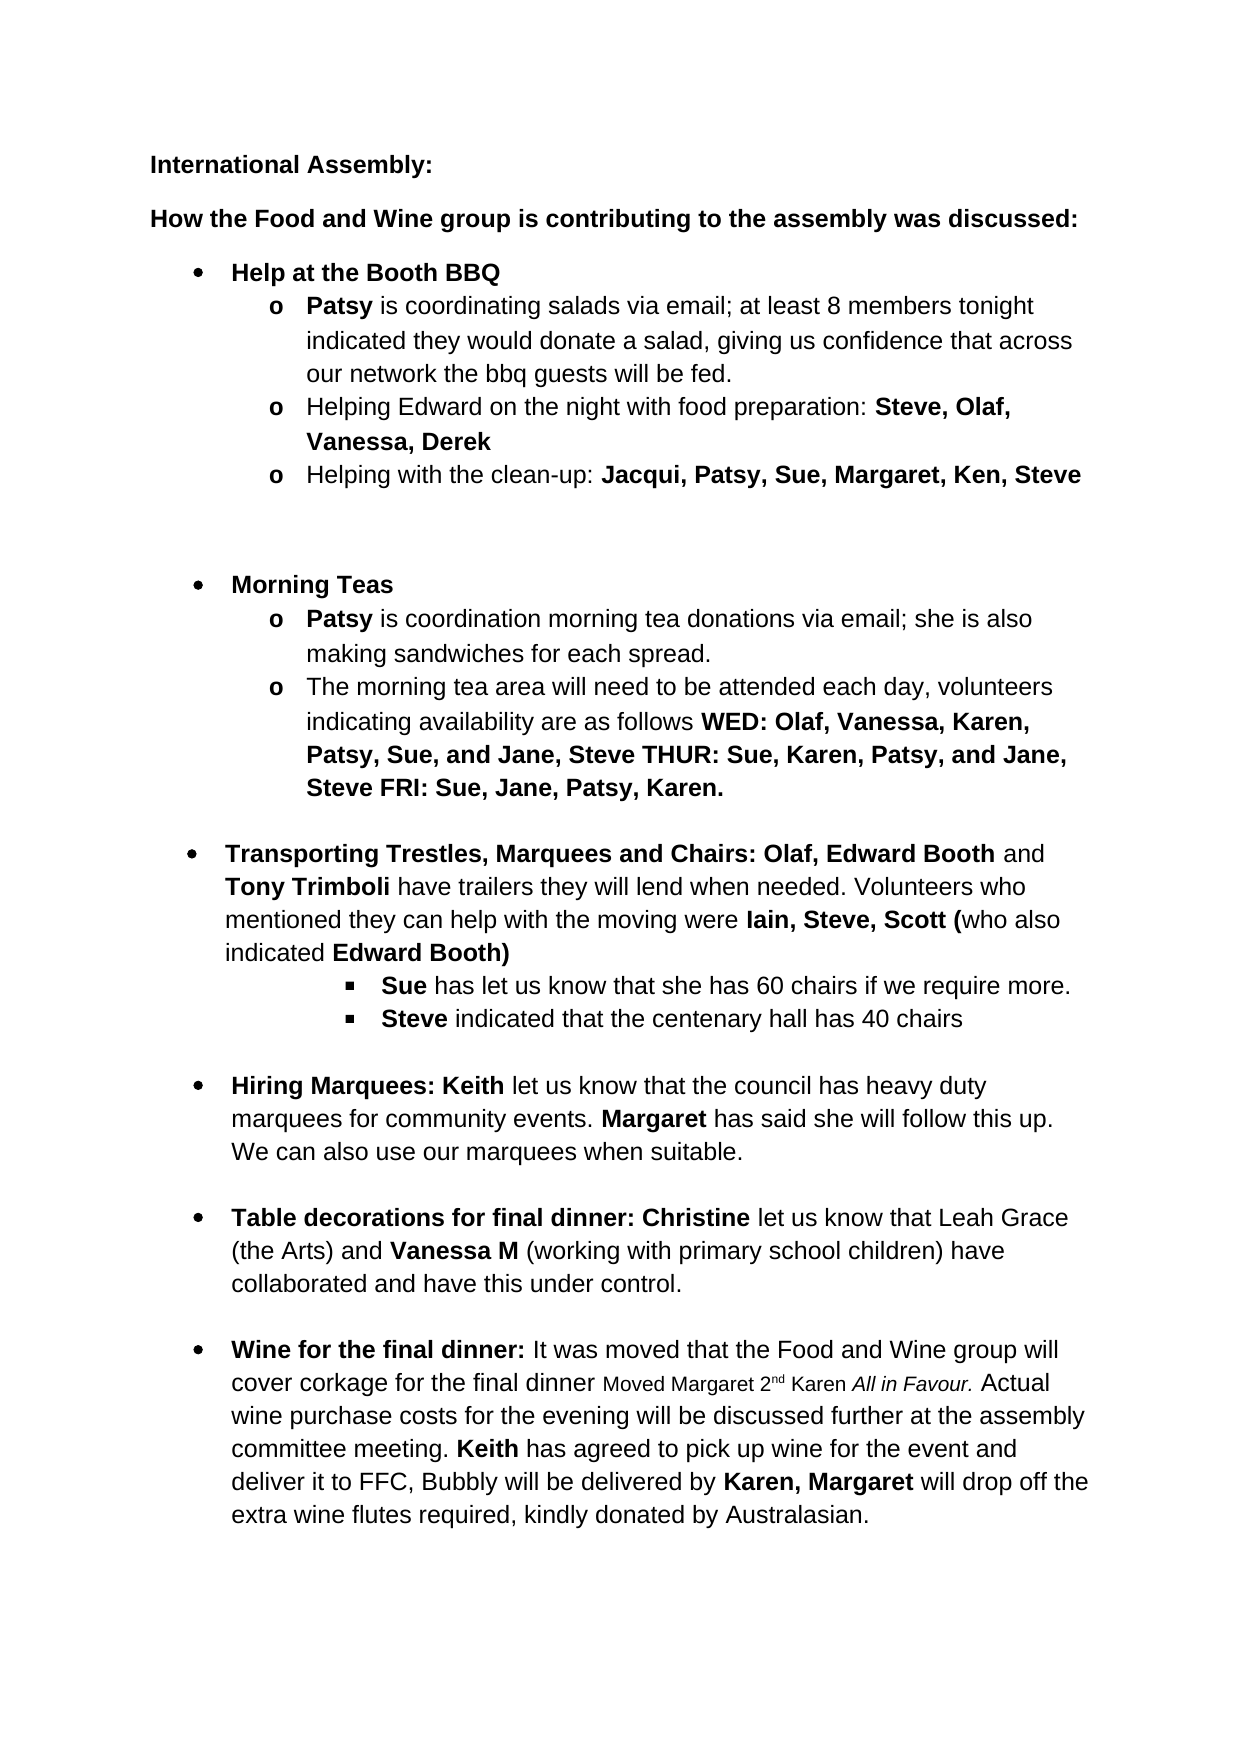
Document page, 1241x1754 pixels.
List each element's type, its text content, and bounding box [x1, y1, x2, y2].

list Patsy is coordination morning tea donations via email; she is also making sandwiches for each spread. [269, 604, 1090, 668]
list Helping with the clean-up: Jacqui, Patsy, Sue, Margaret, Ken, Steve [269, 460, 1090, 491]
list Wine for the final dinner: It was moved that the Food and Wine group will cover corkage for the final dinner Moved Margaret 2nd Karen All in Favour. Actual wine purchase costs for the evening will be discussed further at the assembly committee meeting. Keith has agreed to pick up wine for the event and deliver it to FFC, Bubbly will be delivered by Karen, Margaret will drop off the extra wine flutes required, kindly donated by Australasian. [194, 1335, 1090, 1529]
list Hiring Marquees: Keith let us know that the council has heavy duty marquees for community events. Margaret has said she will follow this up. We can also use our marquees when suitable. [194, 1071, 1090, 1166]
list Patsy is coordinating salads via email; at least 8 members tonight indicated they would donate a salad, giving us confidence that across our network the bbq guests will be fed. [269, 291, 1090, 388]
list Helping Edward on the night with food preparation: Steve, Olaf, Vanessa, Derek [269, 392, 1090, 456]
text How the Food and Wine group is contributing to the assembly was discussed: [150, 204, 1090, 233]
text International Assembly: [150, 150, 1090, 179]
list Help at the Booth BBQ [194, 258, 1090, 287]
list Transporting Trestles, Marquees and Chairs: Olaf, Edward Booth and Tony Trimboli have trailers they will lend when needed. Volunteers who mentioned they can help with the moving were Iain, Steve, Scott (who also indicated Edward Booth) [187, 839, 1090, 967]
list Sue has let us know that she has 60 chairs if we require more. [344, 971, 1090, 1000]
list Steve indicated that the centenary hall has 40 chairs [344, 1004, 1090, 1033]
list The morning tea area will need to be attended each day, volunteers indicating availability are as follows WED: Olaf, Vanessa, Karen, Patsy, Sue, and Jane, Steve THUR: Sue, Karen, Patsy, and Jane, Steve FRI: Sue, Jane, Patsy, Karen. [269, 672, 1090, 802]
list Table decorations for final dinner: Christine let us know that Leah Grace (the Arts) and Vanessa M (working with primary school children) have collaborated and have this under control. [194, 1203, 1090, 1298]
list Morning Teas [194, 571, 1090, 599]
